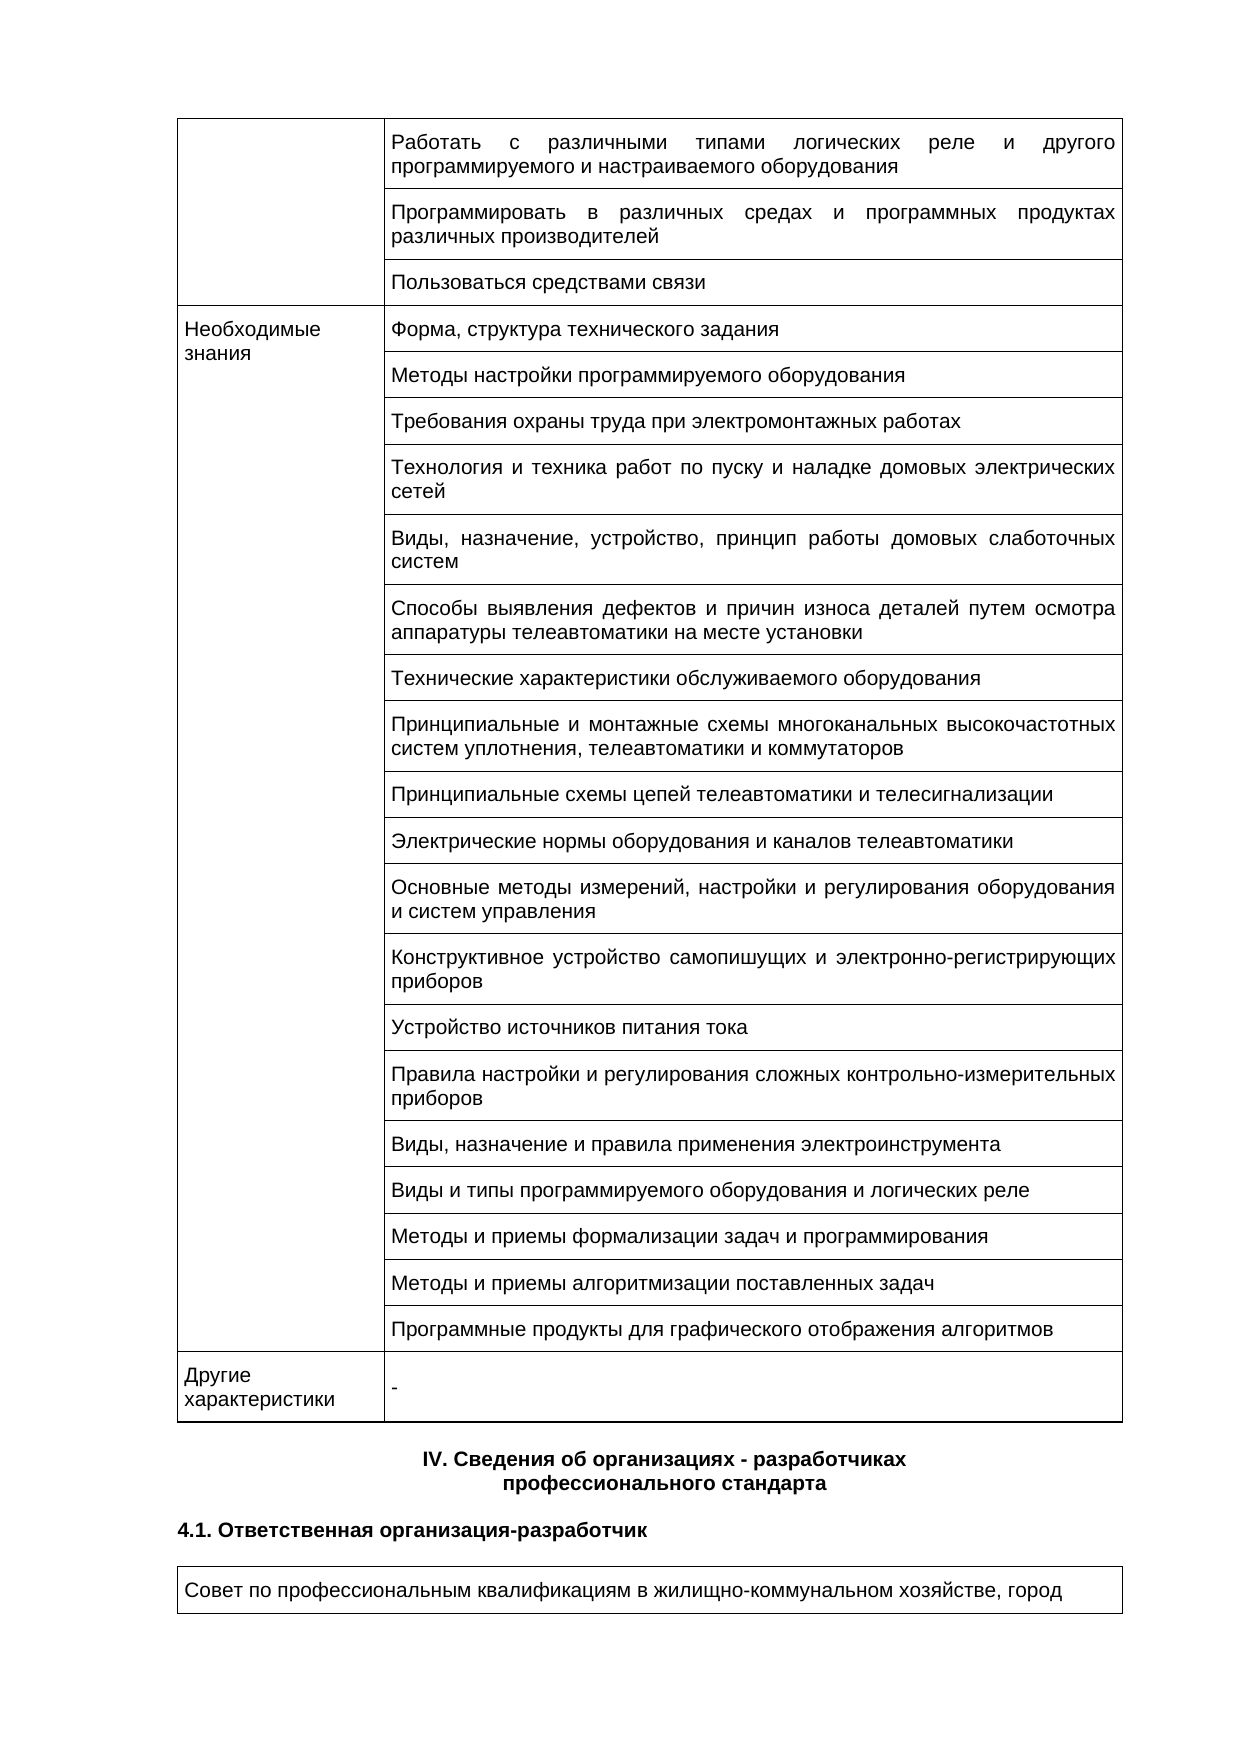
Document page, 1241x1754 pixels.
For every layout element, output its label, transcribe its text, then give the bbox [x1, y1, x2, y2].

table_cell Методы и приемы алгоритмизации поставленных задач [385, 1260, 1122, 1305]
title профессионального стандарта [177, 1470, 1152, 1494]
table_cell Виды, назначение, устройство, принцип работы домовых слаботочных систем [385, 515, 1122, 584]
table_cell Программировать в различных средах и программных продуктах различных производителей [385, 189, 1122, 258]
table_cell Правила настройки и регулирования сложных контрольно-измерительных приборов [385, 1051, 1122, 1120]
table_cell Принципиальные и монтажные схемы многоканальных высокочастотных систем уплотнения, телеавтоматики и коммутаторов [385, 701, 1122, 771]
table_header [178, 1567, 1122, 1612]
table_cell Требования охраны труда при электромонтажных работах [385, 398, 1122, 443]
table_cell Необходимые знания [178, 306, 384, 1351]
table_cell Электрические нормы оборудования и каналов телеавтоматики [385, 818, 1122, 863]
title IV. Сведения об организациях - разработчиках [177, 1446, 1152, 1470]
table_cell Форма, структура технического задания [385, 306, 1122, 351]
table_cell Основные методы измерений, настройки и регулирования оборудования и систем управления [385, 864, 1122, 933]
title 4.1. Ответственная организация-разработчик [177, 1518, 1152, 1542]
table_cell Технология и техника работ по пуску и наладке домовых электрических сетей [385, 445, 1122, 514]
table_cell Пользоваться средствами связи [385, 260, 1122, 305]
table_cell Устройство источников питания тока [385, 1005, 1122, 1050]
table_cell [178, 259, 384, 305]
table_cell Технические характеристики обслуживаемого оборудования [385, 655, 1122, 700]
table_cell Программные продукты для графического отображения алгоритмов [385, 1306, 1122, 1351]
table_cell - [385, 1352, 1122, 1421]
table_cell Способы выявления дефектов и причин износа деталей путем осмотра аппаратуры телеавтоматики на месте установки [385, 585, 1122, 654]
table_cell Конструктивное устройство самопишущих и электронно-регистрирующих приборов [385, 934, 1122, 1003]
table_cell Методы настройки программируемого оборудования [385, 352, 1122, 397]
table_cell Виды и типы программируемого оборудования и логических реле [385, 1167, 1122, 1212]
table_cell Другие характеристики [178, 1352, 384, 1421]
table_cell Виды, назначение и правила применения электроинструмента [385, 1121, 1122, 1166]
table_cell Методы и приемы формализации задач и программирования [385, 1214, 1122, 1259]
table_cell Работать с различными типами логических реле и другого программируемого и настраиваемого оборудования [385, 119, 1122, 188]
table_cell Принципиальные схемы цепей телеавтоматики и телесигнализации [385, 772, 1122, 817]
